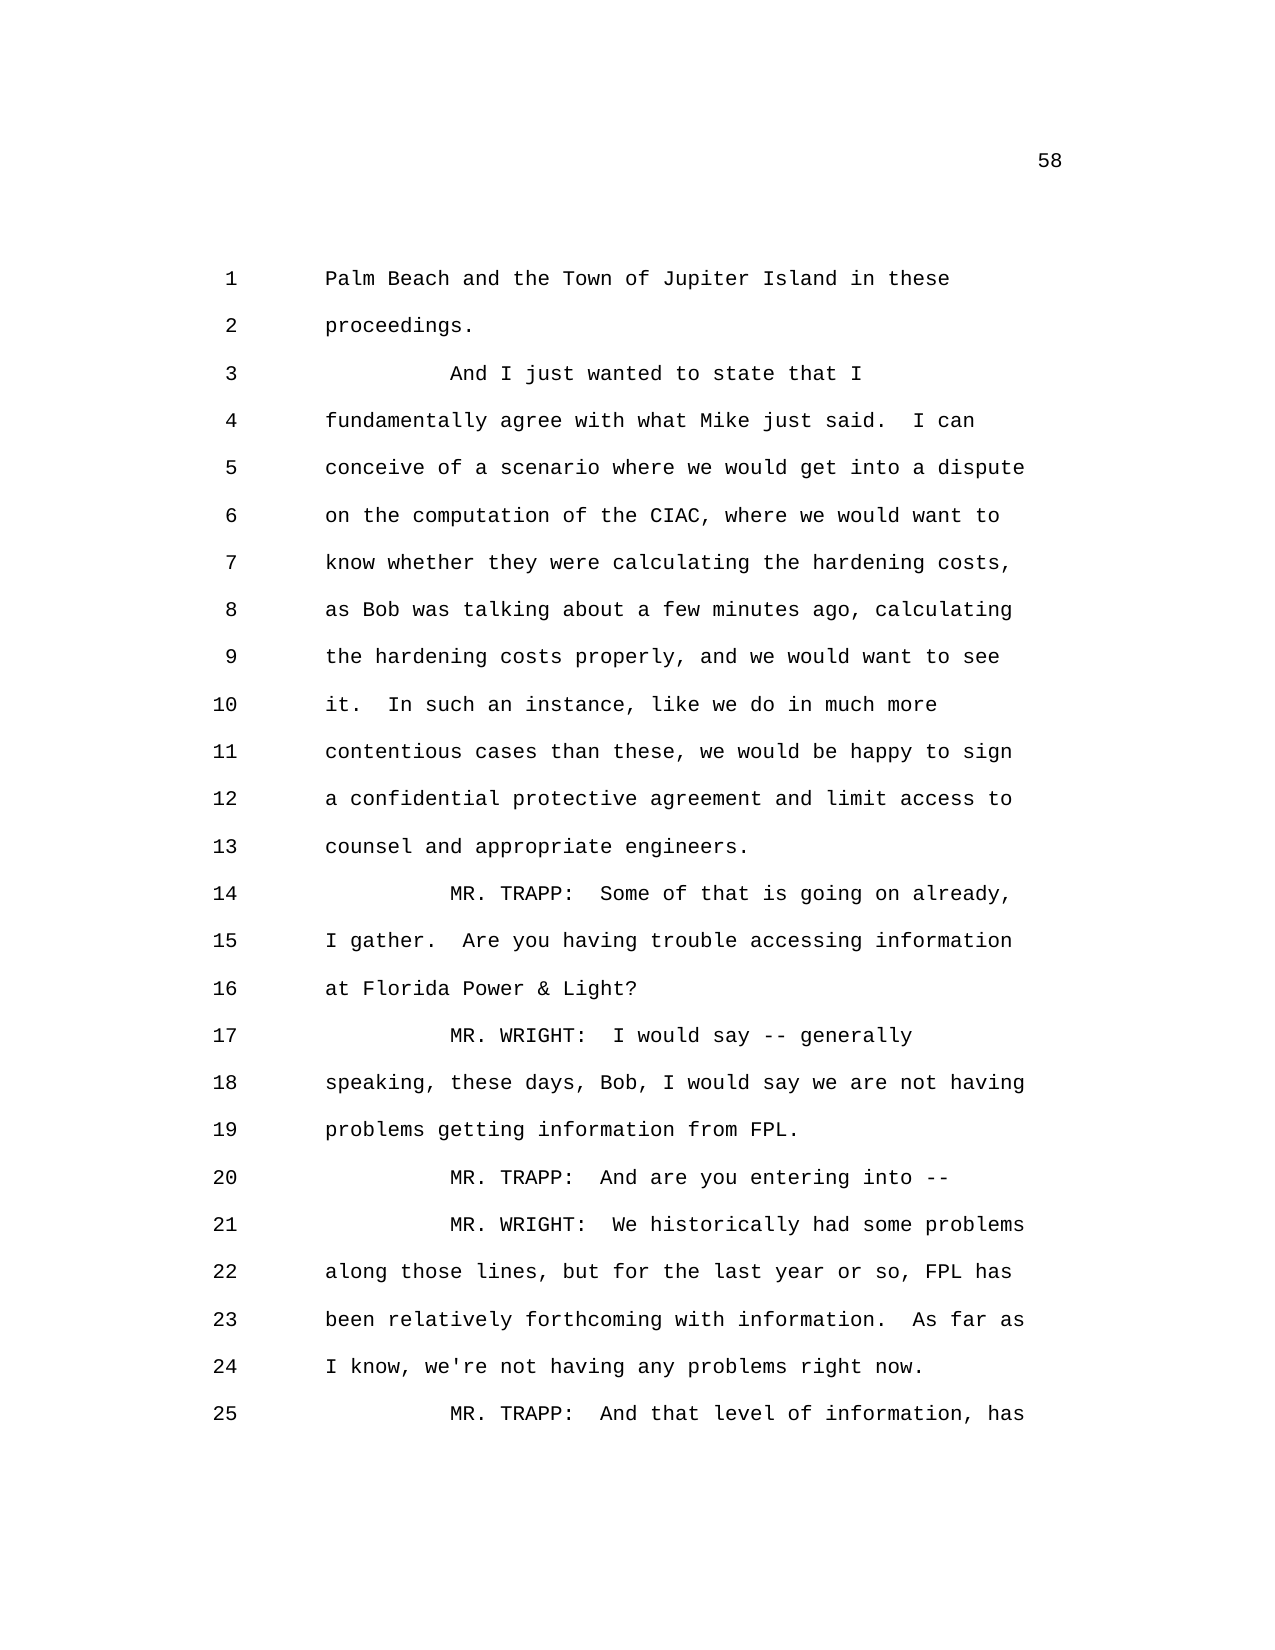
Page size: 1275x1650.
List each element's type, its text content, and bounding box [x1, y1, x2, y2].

text 5 conceive of a scenario where we would get into a dispute [137, 457, 1138, 481]
text 17 MR. WRIGHT: I would say -- generally [137, 1025, 1138, 1048]
text 4 fundamentally agree with what Mike just said. I can [137, 410, 1138, 434]
text 13 counsel and appropriate engineers. [137, 836, 1138, 859]
text 21 MR. WRIGHT: We historically had some problems [137, 1214, 1138, 1238]
text 9 the hardening costs properly, and we would want to see [137, 647, 1138, 670]
text 2 proceedings. [137, 316, 1138, 339]
text 1 Palm Beach and the Town of Jupiter Island in these [137, 268, 1138, 292]
text 19 problems getting information from FPL. [137, 1119, 1138, 1143]
text 22 along those lines, but for the last year or so, FPL has [137, 1261, 1138, 1285]
text 23 been relatively forthcoming with information. As far as [137, 1309, 1138, 1332]
text 15 I gather. Are you having trouble accessing information [137, 930, 1138, 954]
text 12 a confidential protective agreement and limit access to [137, 788, 1138, 812]
text 7 know whether they were calculating the hardening costs, [137, 552, 1138, 576]
text 11 contentious cases than these, we would be happy to sign [137, 741, 1138, 765]
text 14 MR. TRAPP: Some of that is going on already, [137, 883, 1138, 907]
text 6 on the computation of the CIAC, where we would want to [137, 505, 1138, 528]
text 8 as Bob was talking about a few minutes ago, calculating [137, 599, 1138, 623]
text 3 And I just wanted to state that I [137, 363, 1138, 386]
text 24 I know, we're not having any problems right now. [137, 1356, 1138, 1379]
text 20 MR. TRAPP: And are you entering into -- [137, 1167, 1138, 1190]
text 10 it. In such an instance, like we do in much more [137, 694, 1138, 717]
text 18 speaking, these days, Bob, I would say we are not having [137, 1072, 1138, 1096]
text 25 MR. TRAPP: And that level of information, has [137, 1403, 1138, 1427]
text 58 [137, 150, 1138, 174]
text 16 at Florida Power & Light? [137, 978, 1138, 1001]
